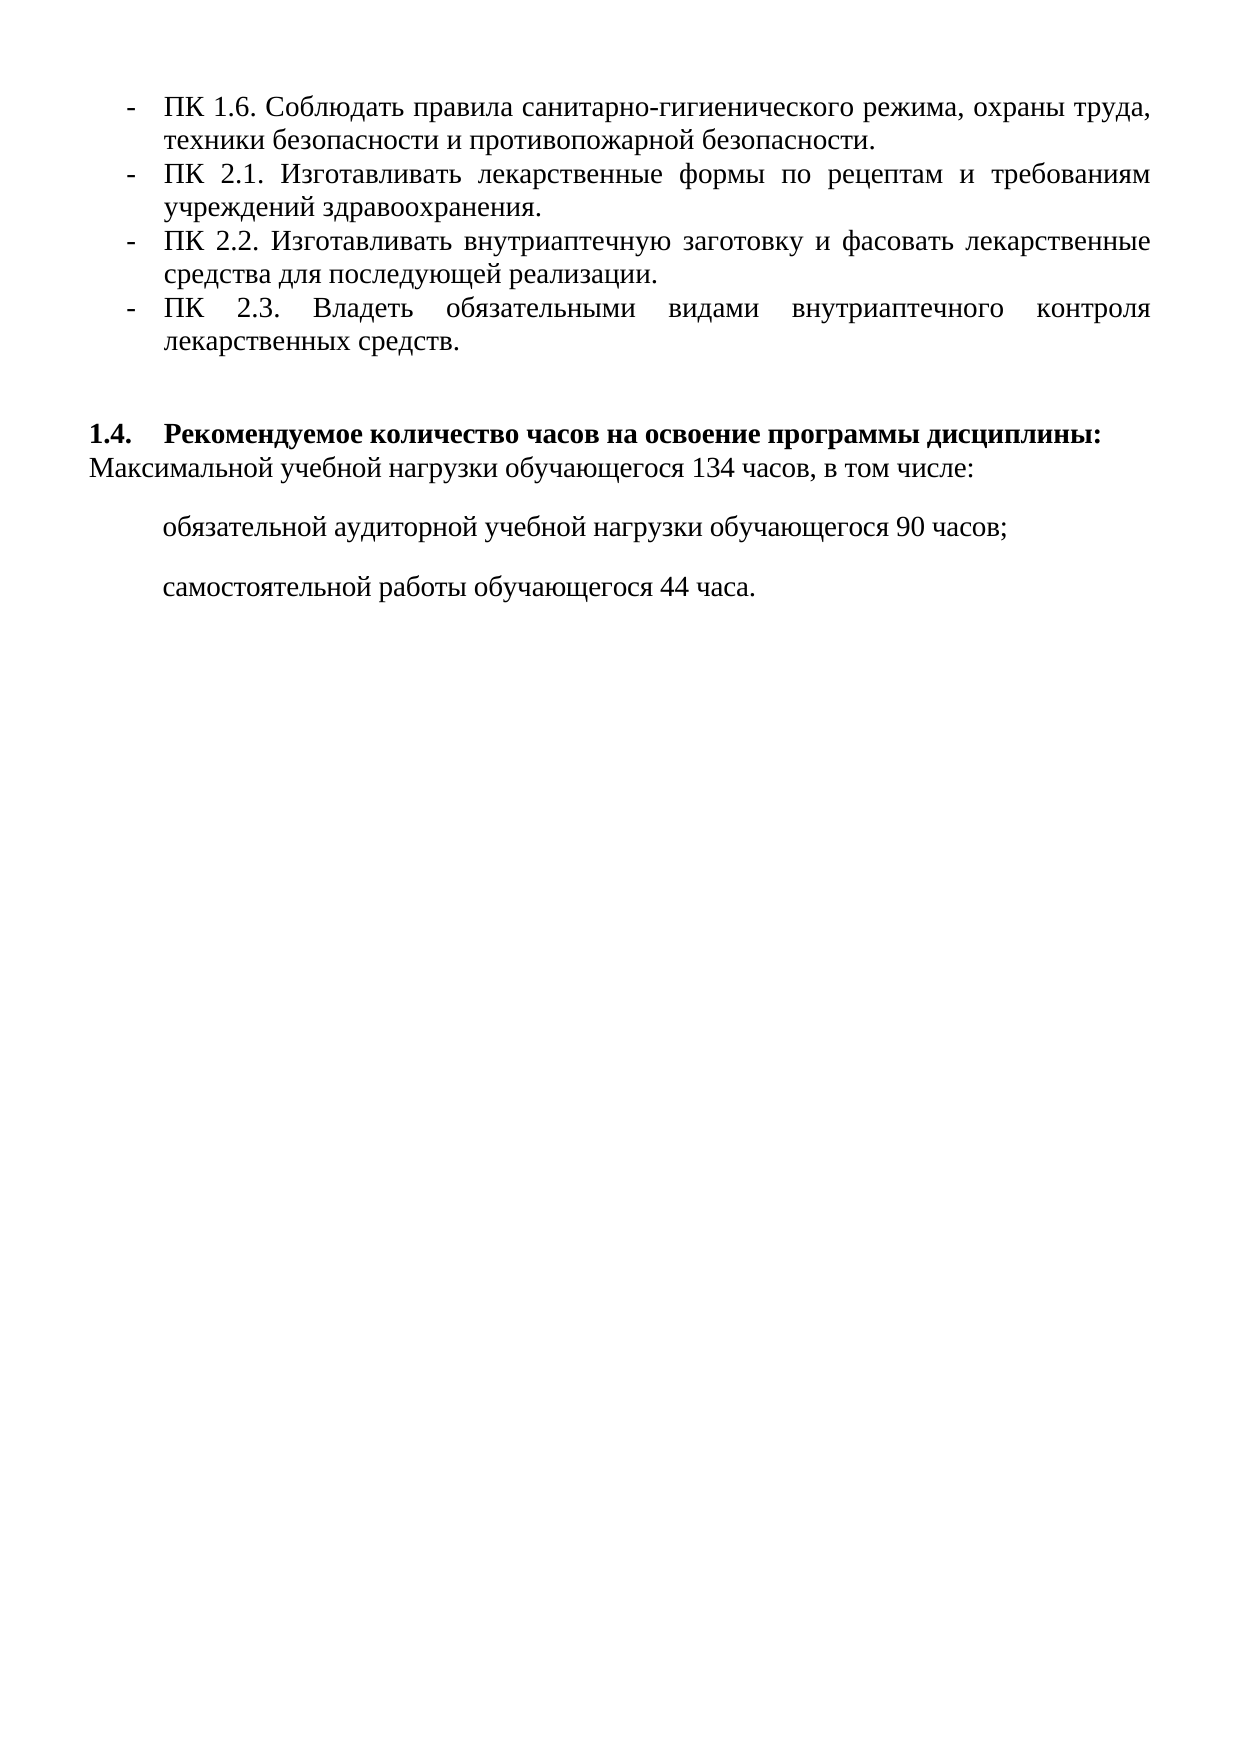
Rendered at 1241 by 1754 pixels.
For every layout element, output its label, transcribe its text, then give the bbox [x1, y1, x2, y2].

list ПК 2.3. Владеть обязательными видами внутриаптечного контроля лекарственных средств. [126, 290, 1152, 357]
list ПК 2.1. Изготавливать лекарственные формы по рецептам и требованиям учреждений здравоохранения. [126, 156, 1152, 223]
list ПК 2.2. Изготавливать внутриаптечную заготовку и фасовать лекарственные средства для последующей реализации. [126, 223, 1152, 290]
list ПК 1.6. Соблюдать правила санитарно-гигиенического режима, охраны труда, техники безопасности и противопожарной безопасности. [126, 89, 1152, 156]
text обязательной аудиторной учебной нагрузки обучающегося 90 часов; [89, 509, 1152, 543]
text Максимальной учебной нагрузки обучающегося 134 часов, в том числе: [89, 450, 1152, 483]
list Рекомендуемое количество часов на освоение программы дисциплины: [89, 416, 1152, 450]
text самостоятельной работы обучающегося 44 часа. [89, 569, 1152, 602]
